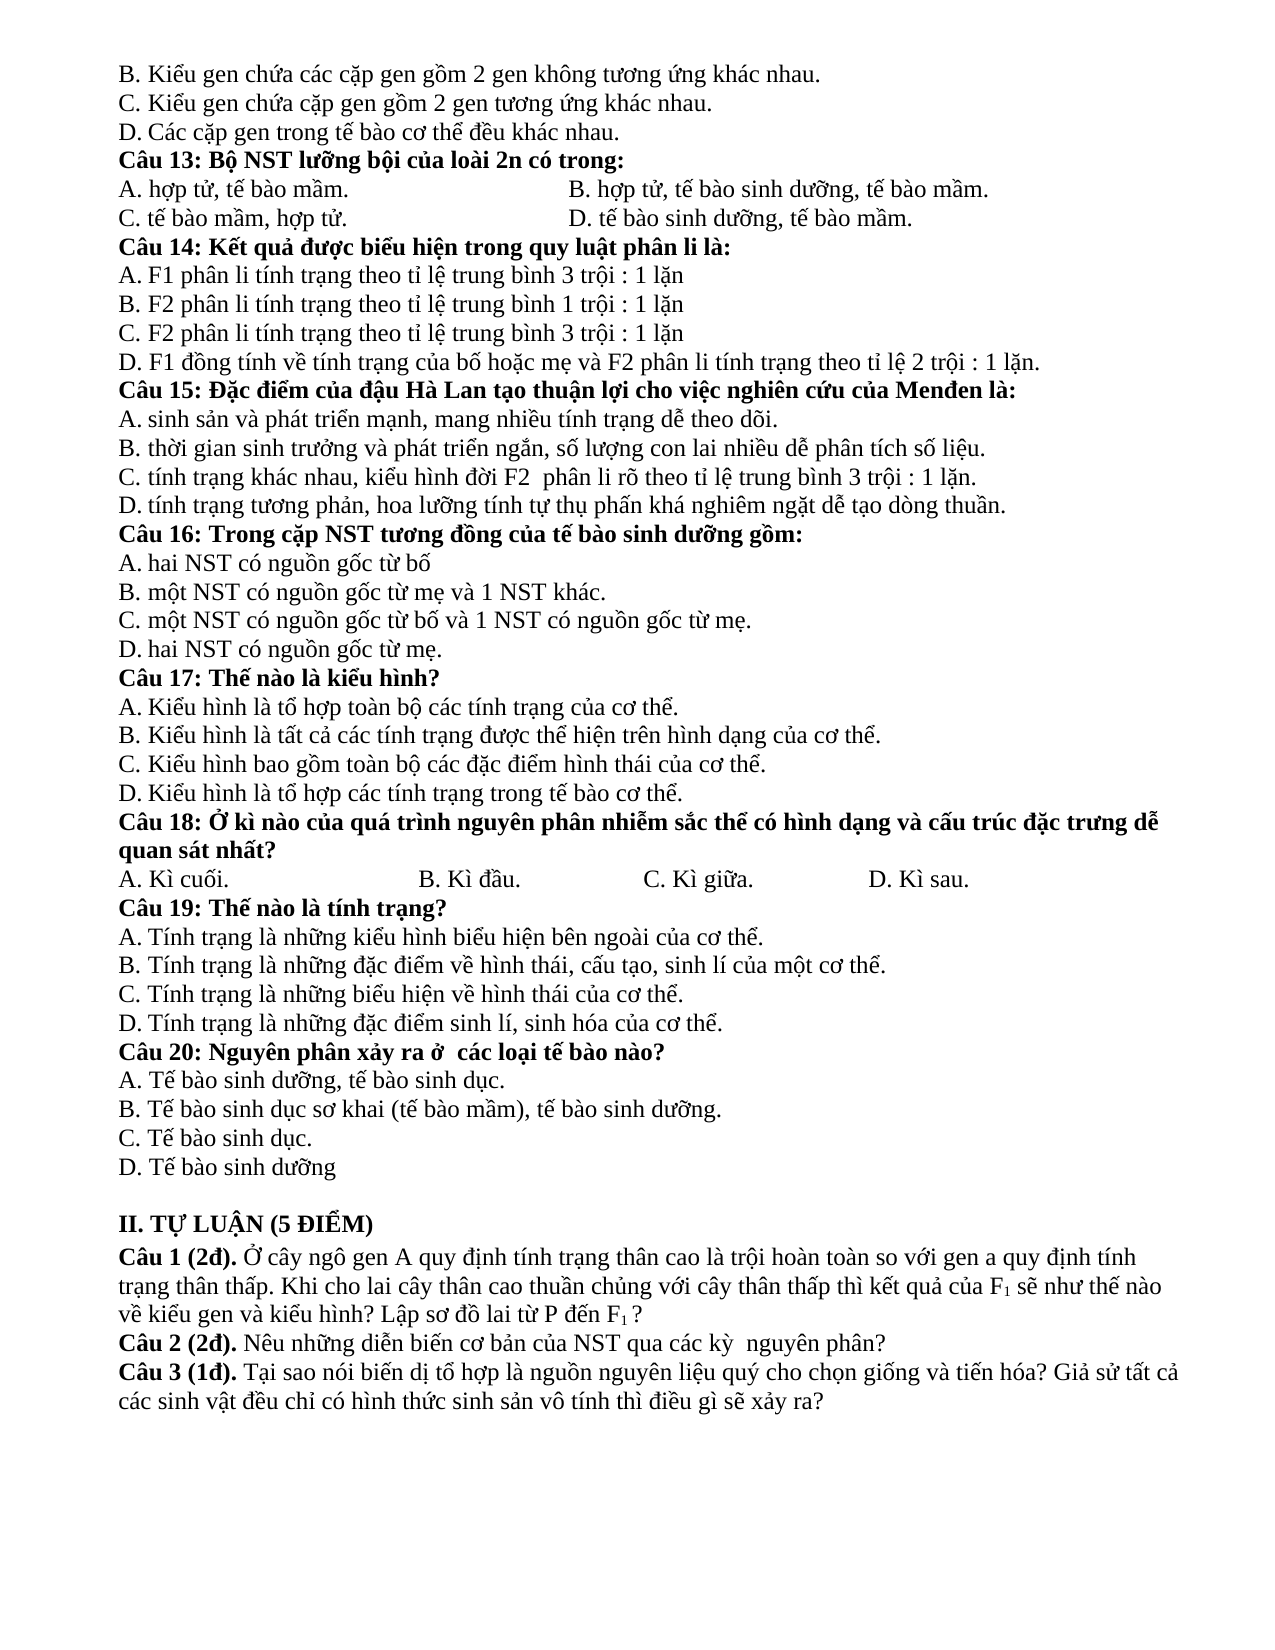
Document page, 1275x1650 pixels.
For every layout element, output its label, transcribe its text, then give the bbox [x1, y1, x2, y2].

text C. tế bào mầm, hợp tử. D. tế bào sinh dưỡng, tế bào mầm. [118, 203, 1186, 232]
text B. Tế bào sinh dục sơ khai (tế bào mầm), tế bào sinh dưỡng. [118, 1094, 1186, 1123]
text A. F1 phân li tính trạng theo tỉ lệ trung bình 3 trội : 1 lặn [118, 260, 1186, 289]
text A. hợp tử, tế bào mầm. B. hợp tử, tế bào sinh dưỡng, tế bào mầm. [118, 174, 1186, 203]
text B. Tính trạng là những đặc điểm về hình thái, cấu tạo, sinh lí của một cơ thể. [118, 950, 1186, 979]
text D. Kiểu hình là tổ hợp các tính trạng trong tế bào cơ thể. [118, 778, 1186, 807]
text A. Kì cuối. B. Kì đầu. C. Kì giữa. D. Kì sau. [118, 864, 1186, 893]
text D. F1 đồng tính về tính trạng của bố hoặc mẹ và F2 phân li tính trạng theo tỉ lệ 2 trội : 1 lặn. [118, 347, 1186, 375]
text Câu 18: Ở kì nào của quá trình nguyên phân nhiễm sắc thể có hình dạng và cấu trúc đặc trưng dễ quan sát nhất? [118, 807, 1186, 864]
text C. Kiểu hình bao gồm toàn bộ các đặc điểm hình thái của cơ thể. [118, 749, 1186, 778]
text B. một NST có nguồn gốc từ mẹ và 1 NST khác. [118, 577, 1186, 605]
text Câu 16: Trong cặp NST tương đồng của tế bào sinh dưỡng gồm: [118, 519, 1186, 548]
text Câu 3 (1đ). Tại sao nói biến dị tổ hợp là nguồn nguyên liệu quý cho chọn giống và tiến hóa? Giả sử tất cả các sinh vật đều chỉ có hình thức sinh sản vô tính thì điều gì sẽ xảy ra? [118, 1357, 1186, 1414]
text Câu 17: Thế nào là kiểu hình? [118, 663, 1186, 692]
text C. Tính trạng là những biểu hiện về hình thái của cơ thể. [118, 979, 1186, 1008]
text A. Kiểu hình là tổ hợp toàn bộ các tính trạng của cơ thể. [118, 692, 1186, 720]
text B. Kiểu gen chứa các cặp gen gồm 2 gen không tương ứng khác nhau. [118, 59, 1186, 88]
text D. Tế bào sinh dưỡng [118, 1152, 1186, 1180]
text C. tính trạng khác nhau, kiểu hình đời F2 phân li rõ theo tỉ lệ trung bình 3 trội : 1 lặn. [118, 462, 1186, 490]
text C. F2 phân li tính trạng theo tỉ lệ trung bình 3 trội : 1 lặn [118, 318, 1186, 347]
text D. Tính trạng là những đặc điểm sinh lí, sinh hóa của cơ thể. [118, 1008, 1186, 1037]
text D. tính trạng tương phản, hoa lưỡng tính tự thụ phấn khá nghiêm ngặt dễ tạo dòng thuần. [118, 490, 1186, 519]
text Câu 13: Bộ NST lưỡng bội của loài 2n có trong: [118, 145, 1186, 174]
text A. Tính trạng là những kiểu hình biểu hiện bên ngoài của cơ thể. [118, 922, 1186, 950]
text II. TỰ LUẬN (5 ĐIỂM) [118, 1209, 1186, 1238]
text D. Các cặp gen trong tế bào cơ thể đều khác nhau. [118, 117, 1186, 145]
text Câu 15: Đặc điểm của đậu Hà Lan tạo thuận lợi cho việc nghiên cứu của Menđen là: [118, 375, 1186, 404]
text C. một NST có nguồn gốc từ bố và 1 NST có nguồn gốc từ mẹ. [118, 605, 1186, 634]
text A. hai NST có nguồn gốc từ bố [118, 548, 1186, 577]
text Câu 2 (2đ). Nêu những diễn biến cơ bản của NST qua các kỳ nguyên phân? [118, 1328, 1186, 1357]
text Câu 19: Thế nào là tính trạng? [118, 893, 1186, 922]
text A. sinh sản và phát triển mạnh, mang nhiều tính trạng dễ theo dõi. [118, 404, 1186, 433]
text B. F2 phân li tính trạng theo tỉ lệ trung bình 1 trội : 1 lặn [118, 289, 1186, 318]
text B. thời gian sinh trưởng và phát triển ngắn, số lượng con lai nhiều dễ phân tích số liệu. [118, 433, 1186, 462]
text Câu 20: Nguyên phân xảy ra ở các loại tế bào nào? [118, 1037, 1186, 1065]
text Câu 14: Kết quả được biểu hiện trong quy luật phân li là: [118, 232, 1186, 260]
text B. Kiểu hình là tất cả các tính trạng được thể hiện trên hình dạng của cơ thể. [118, 720, 1186, 749]
text D. hai NST có nguồn gốc từ mẹ. [118, 634, 1186, 663]
text C. Tế bào sinh dục. [118, 1123, 1186, 1152]
text C. Kiểu gen chứa cặp gen gồm 2 gen tương ứng khác nhau. [118, 88, 1186, 117]
text A. Tế bào sinh dưỡng, tế bào sinh dục. [118, 1065, 1186, 1094]
text Câu 1 (2đ). Ở cây ngô gen A quy định tính trạng thân cao là trội hoàn toàn so với gen a quy định tính trạng thân thấp. Khi cho lai cây thân cao thuần chủng với cây thân thấp thì kết quả của F1 sẽ như thế nào về kiểu gen và kiểu hình? Lập sơ đồ lai từ P đến F1 ? [118, 1242, 1186, 1328]
